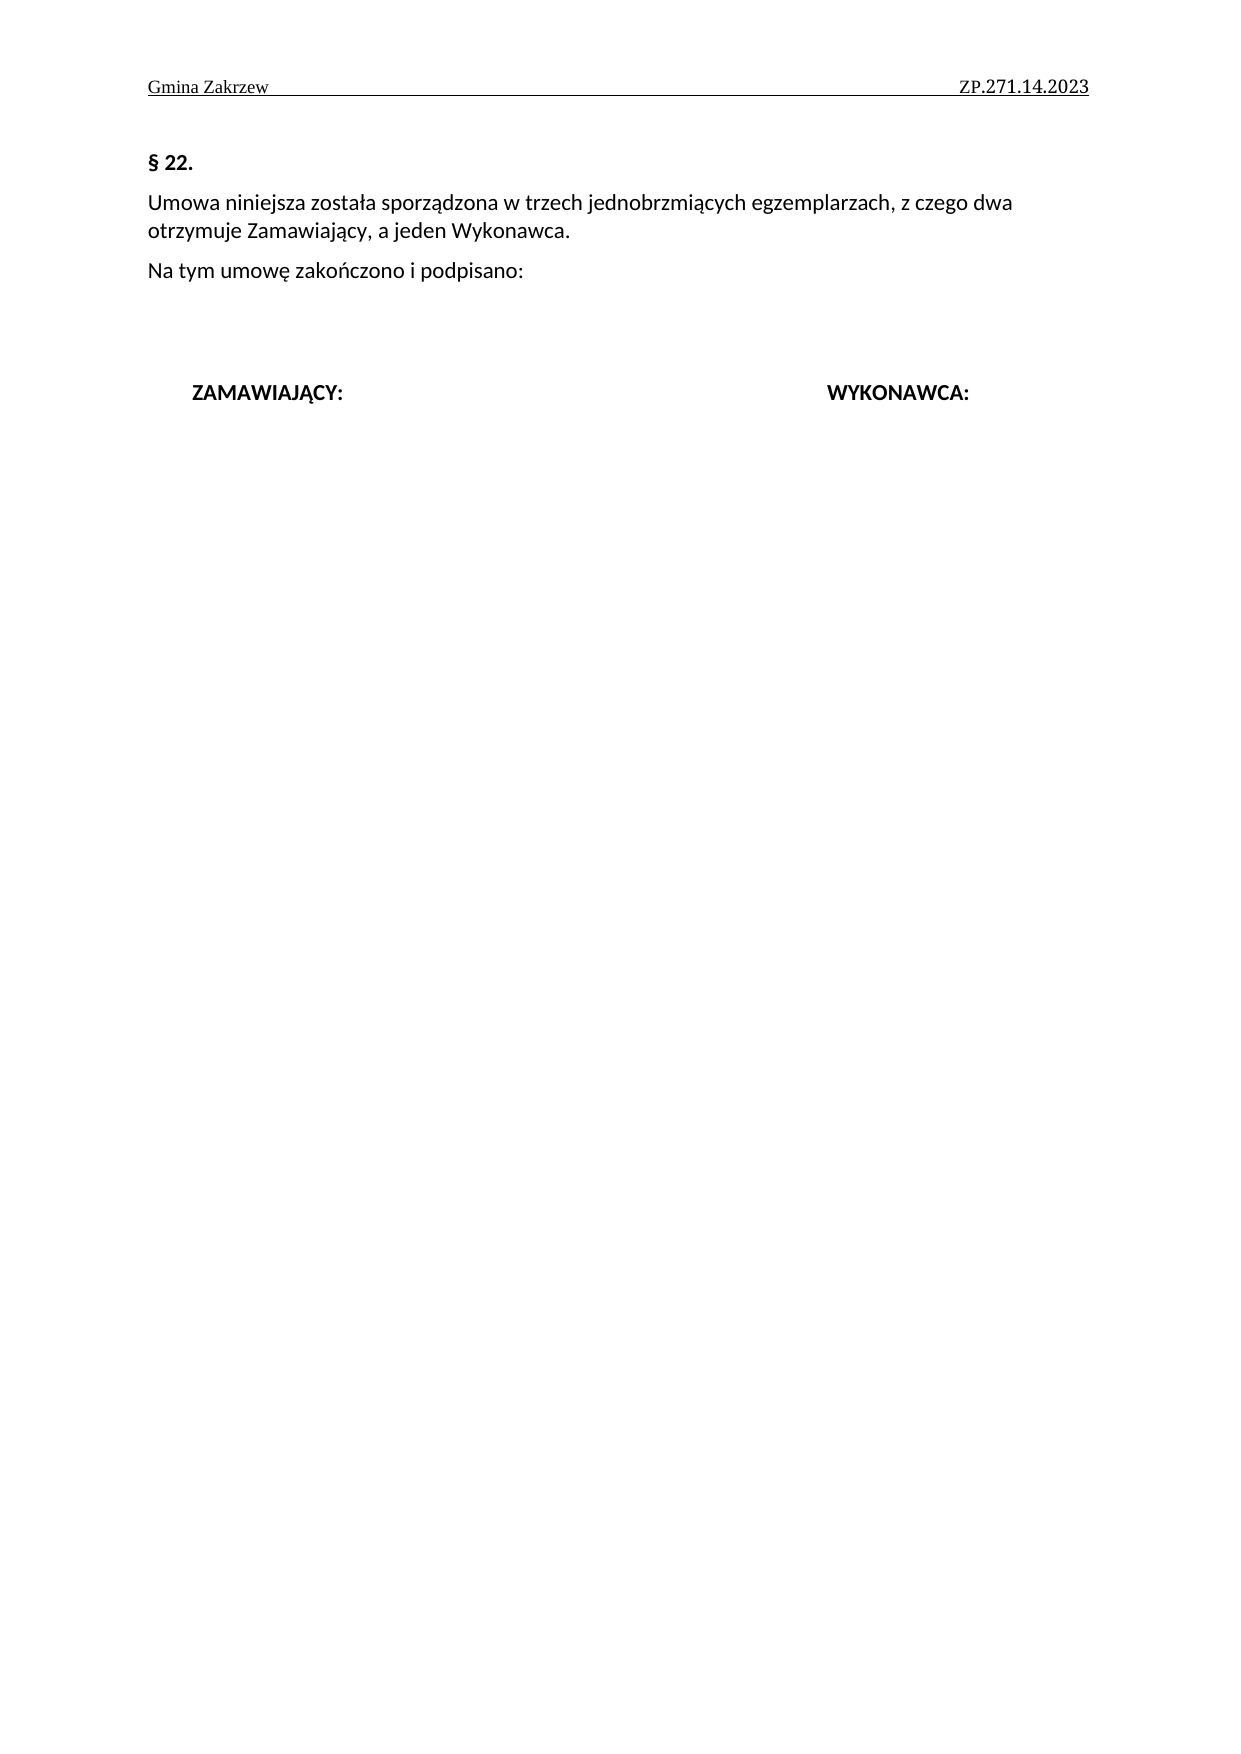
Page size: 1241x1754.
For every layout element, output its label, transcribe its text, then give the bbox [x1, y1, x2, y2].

text Umowa niniejsza została sporządzona w trzech jednobrzmiących egzemplarzach, z czego dwa otrzymuje Zamawiający, a jeden Wykonawca. [148, 188, 1093, 244]
text § 22. [148, 148, 1093, 176]
text Na tym umowę zakończono i podpisano: [148, 257, 1093, 285]
text ZAMAWIAJĄCY: WYKONAWCA: [148, 378, 1093, 406]
